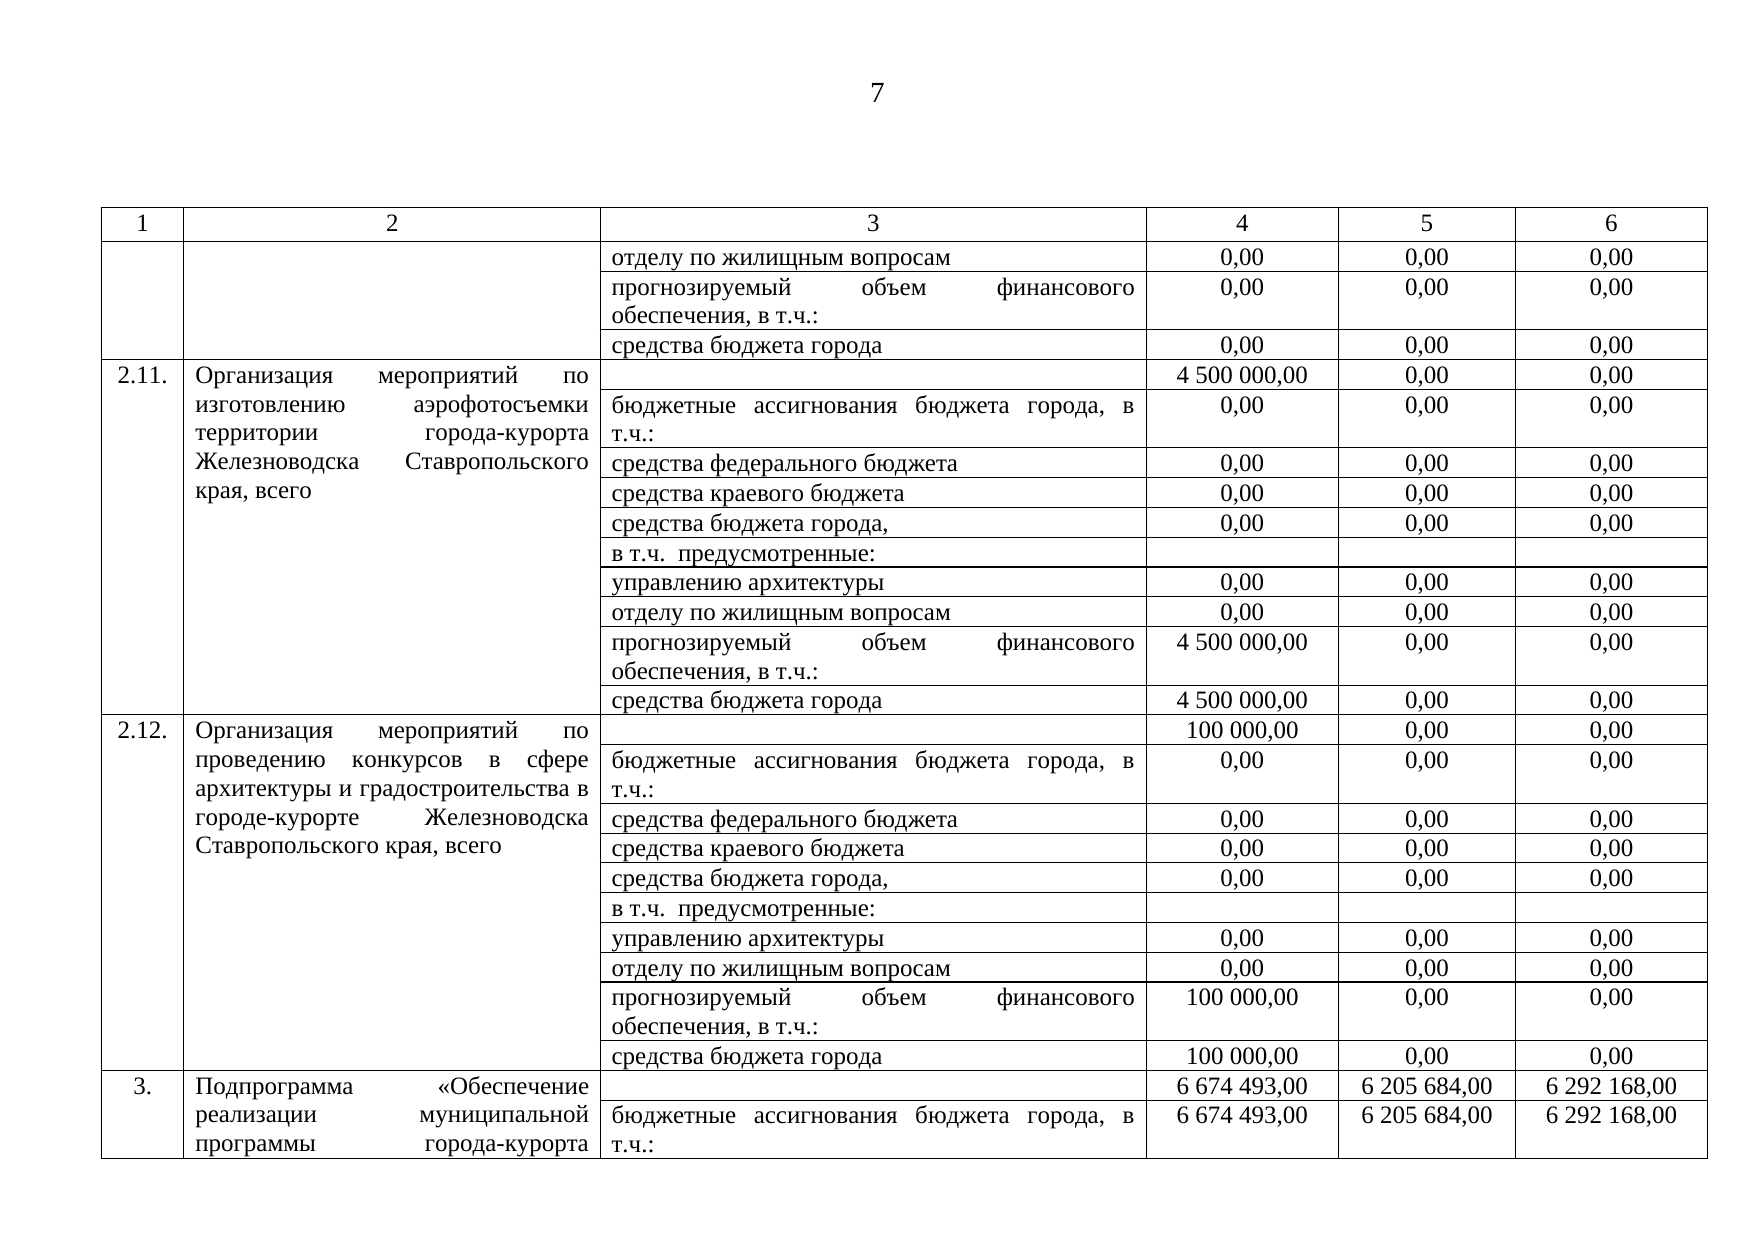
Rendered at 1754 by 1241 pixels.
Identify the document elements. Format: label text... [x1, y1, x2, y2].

table_cell Организация мероприятий по проведению конкурсов в сфере архитектуры и градостроительства в городе-курорте Железноводска Ставропольского края, всего [184, 715, 600, 1070]
table_cell 0,00 [1516, 508, 1707, 537]
table_cell 2.12. [102, 715, 183, 1070]
table_cell 0,00 [1516, 686, 1707, 714]
table_cell 0,00 [1516, 863, 1707, 892]
table_cell 0,00 [1147, 923, 1338, 952]
table_cell управлению архитектуры [601, 568, 1146, 596]
table_cell прогнозируемый объем финансового обеспечения, в т.ч.: [601, 983, 1146, 1040]
table_cell 0,00 [1147, 745, 1338, 803]
table_header 3 [601, 208, 1146, 241]
table_cell 0,00 [1339, 953, 1515, 981]
table_cell 0,00 [1516, 597, 1707, 626]
table_cell 0,00 [1516, 390, 1707, 447]
table_header 4 [1147, 208, 1338, 241]
table_cell 100 000,00 [1147, 1041, 1338, 1070]
table_cell средства бюджета города [601, 1041, 1146, 1070]
table_cell [601, 1071, 1146, 1099]
table_cell 0,00 [1516, 568, 1707, 596]
table_cell средства федерального бюджета [601, 448, 1146, 477]
table_cell 2.11. [102, 360, 183, 714]
table_cell средства краевого бюджета [601, 478, 1146, 507]
table_cell 0,00 [1339, 242, 1515, 271]
table_cell 0,00 [1147, 330, 1338, 359]
table_cell 0,00 [1339, 478, 1515, 507]
table_header 6 [1516, 208, 1707, 241]
table_cell прогнозируемый объем финансового обеспечения, в т.ч.: [601, 627, 1146, 684]
table_cell средства бюджета города, [601, 508, 1146, 537]
table_cell бюджетные ассигнования бюджета города, в т.ч.: [601, 1101, 1146, 1158]
table_header 1 [102, 208, 183, 241]
table_cell бюджетные ассигнования бюджета города, в т.ч.: [601, 745, 1146, 803]
table_cell 0,00 [1339, 715, 1515, 744]
table_cell 0,00 [1147, 834, 1338, 862]
table_cell 0,00 [1339, 597, 1515, 626]
table_cell 0,00 [1339, 508, 1515, 537]
table_cell 6 205 684,00 [1339, 1101, 1515, 1158]
table_cell 0,00 [1339, 834, 1515, 862]
table_cell 0,00 [1339, 272, 1515, 329]
table_cell 0,00 [1339, 745, 1515, 803]
table_cell средства краевого бюджета [601, 834, 1146, 862]
table_cell 0,00 [1147, 597, 1338, 626]
table_cell 0,00 [1516, 627, 1707, 684]
table_cell 6 205 684,00 [1339, 1071, 1515, 1099]
table_cell [1516, 893, 1707, 922]
table_cell Организация мероприятий по изготовлению аэрофотосъемки территории города-курорта Железноводска Ставропольского края, всего [184, 360, 600, 714]
table_cell 0,00 [1339, 863, 1515, 892]
table_cell 6 674 493,00 [1147, 1071, 1338, 1099]
table_cell 0,00 [1147, 568, 1338, 596]
table_cell отделу по жилищным вопросам [601, 597, 1146, 626]
table_cell 4 500 000,00 [1147, 360, 1338, 389]
table_cell [1339, 538, 1515, 566]
table_cell Подпрограмма «Обеспечение реализации муниципальной программы города-курорта Железноводска Ставропольского края «Развитие градостроительства, строительства и архитектуры в городе-курорте Железноводске Ставропольского края» и общепрограммные мероприятия» муниципальной программы города-курорта Железноводска Ставропольского края «Развитие градостроительства, строительства и архитектуры в городе-курорте Железноводске Ставропольского края», всего [184, 1071, 600, 1158]
table_cell 0,00 [1339, 568, 1515, 596]
table_cell 6 292 168,00 [1516, 1101, 1707, 1158]
table_cell управлению архитектуры [601, 923, 1146, 952]
table_cell 0,00 [1147, 508, 1338, 537]
table_cell [1147, 893, 1338, 922]
table_cell 0,00 [1147, 242, 1338, 271]
table_cell 0,00 [1339, 360, 1515, 389]
table_cell 6 292 168,00 [1516, 1071, 1707, 1099]
table_cell [1147, 538, 1338, 566]
table_cell [601, 715, 1146, 744]
table_cell 0,00 [1516, 242, 1707, 271]
table_cell средства бюджета города, [601, 863, 1146, 892]
table_cell 0,00 [1516, 360, 1707, 389]
table_cell 0,00 [1147, 478, 1338, 507]
table_cell [1516, 538, 1707, 566]
table_cell прогнозируемый объем финансового обеспечения, в т.ч.: [601, 272, 1146, 329]
table_cell 0,00 [1516, 834, 1707, 862]
table_cell 0,00 [1516, 745, 1707, 803]
table_cell 0,00 [1339, 686, 1515, 714]
table_cell бюджетные ассигнования бюджета города, в т.ч.: [601, 390, 1146, 447]
table_cell 0,00 [1147, 448, 1338, 477]
table_cell 0,00 [1516, 1041, 1707, 1070]
table_cell [1339, 893, 1515, 922]
table_cell 0,00 [1516, 272, 1707, 329]
table_cell 0,00 [1516, 953, 1707, 981]
table_cell отделу по жилищным вопросам [601, 953, 1146, 981]
table_cell 0,00 [1339, 390, 1515, 447]
table_cell 0,00 [1339, 330, 1515, 359]
table_cell 0,00 [1147, 863, 1338, 892]
table_cell 0,00 [1339, 983, 1515, 1040]
table_cell 0,00 [1339, 804, 1515, 832]
table_cell 3. [102, 1071, 183, 1158]
table_cell 0,00 [1147, 953, 1338, 981]
table_cell 100 000,00 [1147, 715, 1338, 744]
table_cell в т.ч. предусмотренные: [601, 538, 1146, 566]
table_cell средства бюджета города [601, 686, 1146, 714]
table_cell 0,00 [1147, 804, 1338, 832]
table_cell 4 500 000,00 [1147, 627, 1338, 684]
table_header 5 [1339, 208, 1515, 241]
table_cell 0,00 [1147, 390, 1338, 447]
table_cell отделу по жилищным вопросам [601, 242, 1146, 271]
table_cell в т.ч. предусмотренные: [601, 893, 1146, 922]
table_cell 100 000,00 [1147, 983, 1338, 1040]
table_cell 0,00 [1147, 272, 1338, 329]
table_cell [601, 360, 1146, 389]
table_cell 0,00 [1516, 448, 1707, 477]
table_header 2 [184, 208, 600, 241]
table_cell 0,00 [1516, 478, 1707, 507]
table_cell средства бюджета города [601, 330, 1146, 359]
table_cell 0,00 [1339, 448, 1515, 477]
table_cell 0,00 [1339, 1041, 1515, 1070]
table_cell 4 500 000,00 [1147, 686, 1338, 714]
table_cell 0,00 [1516, 330, 1707, 359]
table_cell средства федерального бюджета [601, 804, 1146, 832]
table_cell 0,00 [1516, 715, 1707, 744]
table_cell 0,00 [1339, 923, 1515, 952]
table_cell 0,00 [1339, 627, 1515, 684]
table_cell 0,00 [1516, 804, 1707, 832]
table_cell 0,00 [1516, 923, 1707, 952]
table_cell 0,00 [1516, 983, 1707, 1040]
table_cell 6 674 493,00 [1147, 1101, 1338, 1158]
